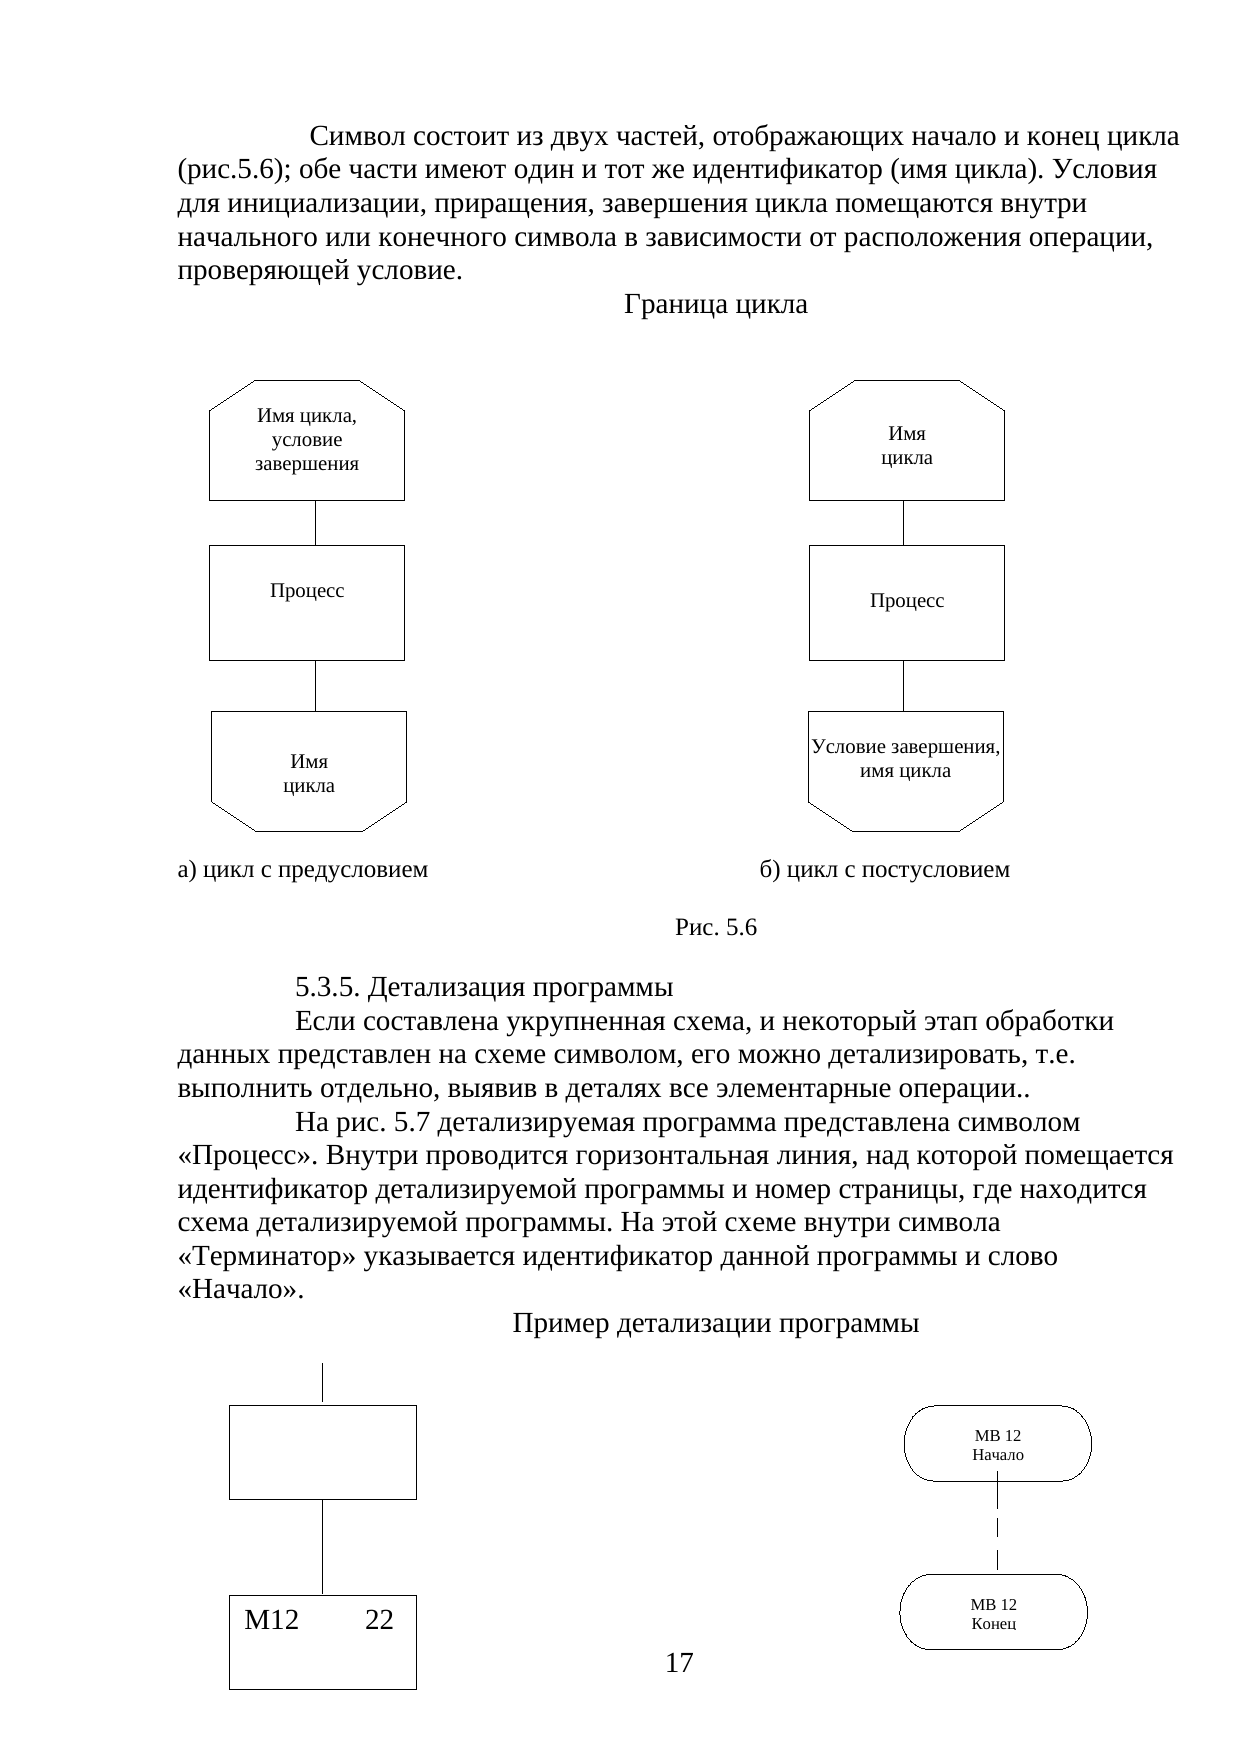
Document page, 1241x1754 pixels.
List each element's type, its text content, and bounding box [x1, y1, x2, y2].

text 5.3.5. Детализация программы [177, 969, 1181, 1003]
text Если составлена укрупненная схема, и некоторый этап обработки данных представлен на схеме символом, его можно детализировать, т.е. выполнить отдельно, выявив в деталях все элементарные операции.. [177, 1003, 1181, 1104]
text Рис. 5.6 [177, 912, 1181, 941]
text Символ состоит из двух частей, отображающих начало и конец цикла (рис.5.6); обе части имеют один и тот же идентификатор (имя цикла). Условия для инициализации, приращения, завершения цикла помещаются внутри начального или конечного символа в зависимости от расположения операции, проверяющей условие. [177, 118, 1181, 286]
text а) цикл с предусловием б) цикл с постусловием [177, 854, 1181, 883]
text Граница цикла [177, 286, 1181, 319]
text На рис. 5.7 детализируемая программа представлена символом «Процесс». Внутри проводится горизонтальная линия, над которой помещается идентификатор детализируемой программы и номер страницы, где находится схема детализируемой программы. На этой схеме внутри символа «Терминатор» указывается идентификатор данной программы и слово «Начало». [177, 1104, 1181, 1305]
text Пример детализации программы [177, 1305, 1181, 1338]
